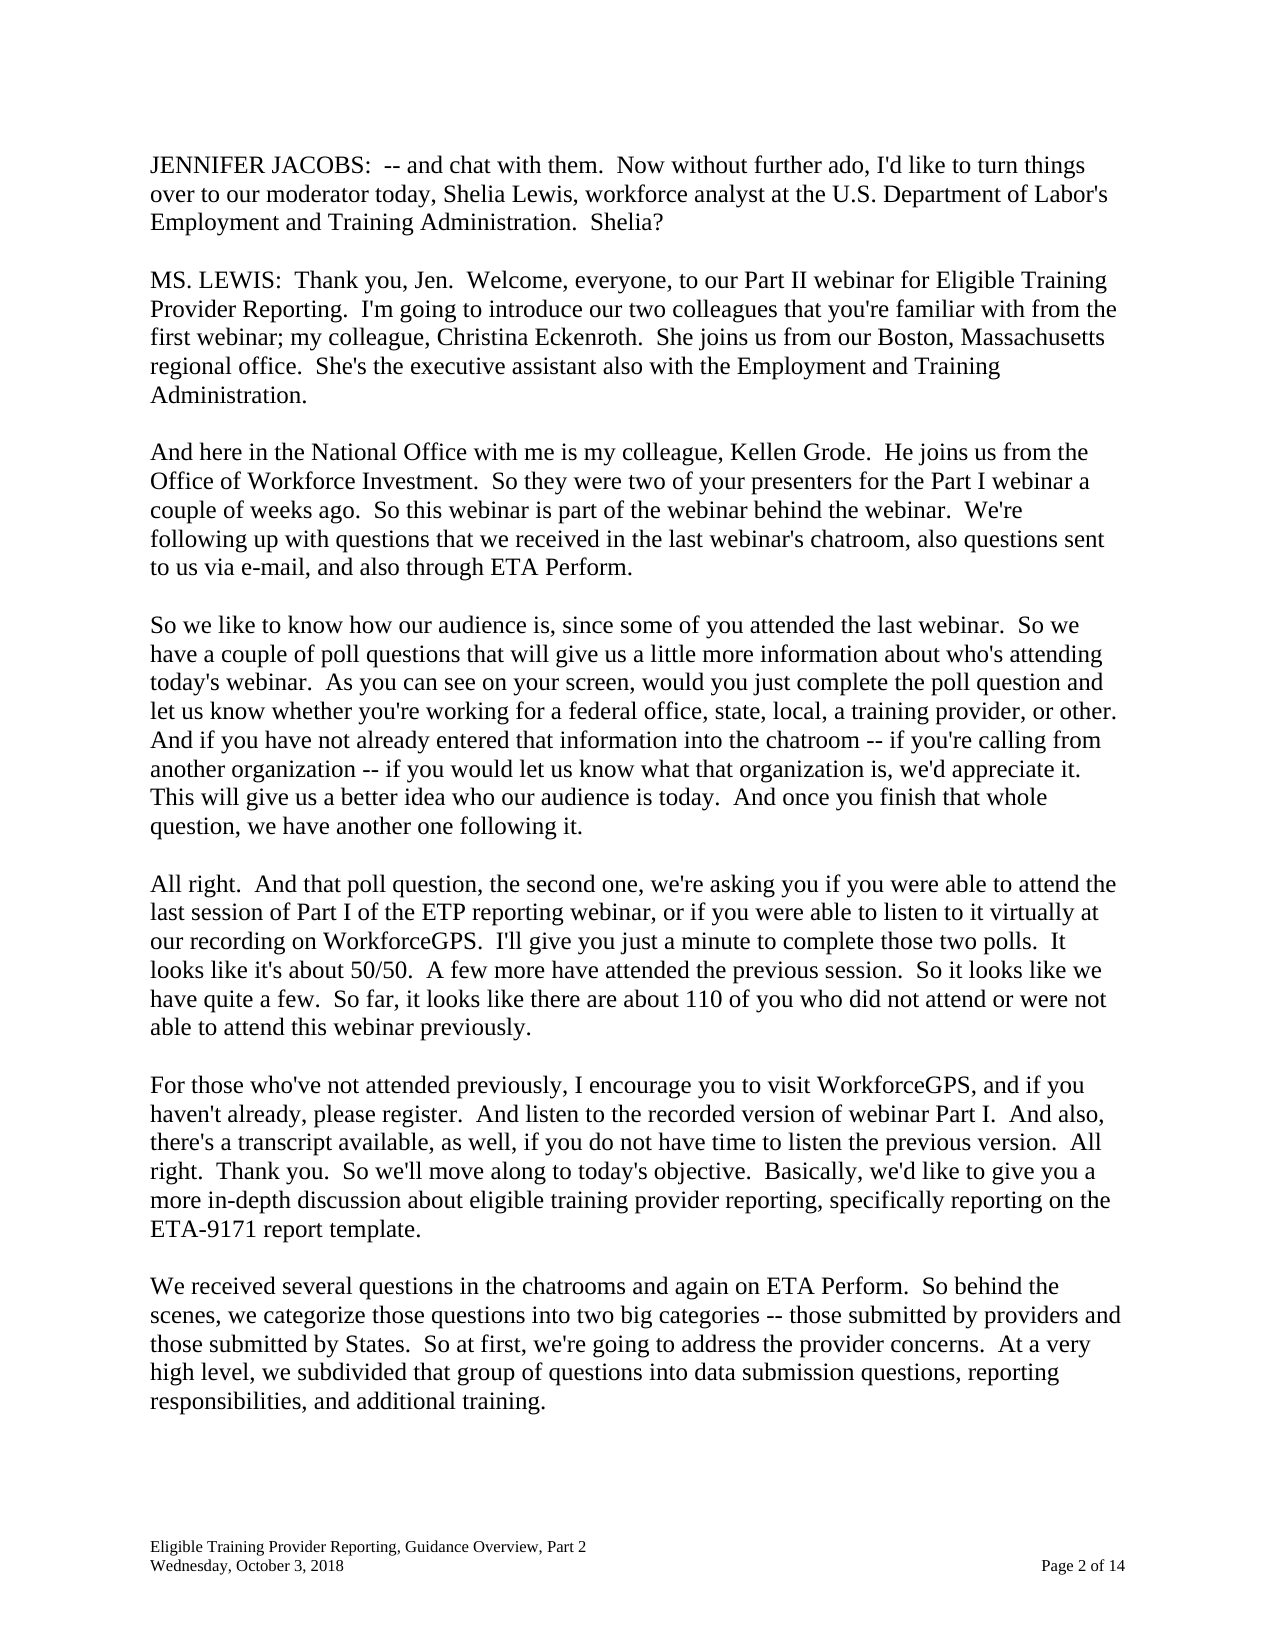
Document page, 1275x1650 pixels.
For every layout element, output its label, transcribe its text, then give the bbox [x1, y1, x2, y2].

text And here in the National Office with me is my colleague, Kellen Grode. He joins us from the Office of Workforce Investment. So they were two of your presenters for the Part I webinar a couple of weeks ago. So this webinar is part of the webinar behind the webinar. We're following up with questions that we received in the last webinar's chatroom, also questions sent to us via e-mail, and also through ETA Perform. [150, 437, 1125, 581]
text For those who've not attended previously, I encourage you to visit WorkforceGPS, and if you haven't already, please register. And listen to the recorded version of webinar Part I. And also, there's a transcript available, as well, if you do not have time to listen the previous version. All right. Thank you. So we'll move along to today's objective. Basically, we'd like to give you a more in-depth discussion about eligible training provider reporting, specifically reporting on the ETA-9171 report template. [150, 1070, 1125, 1242]
text So we like to know how our audience is, since some of you attended the last webinar. So we have a couple of poll questions that will give us a little more information about who's attending today's webinar. As you can see on your screen, would you just complete the poll question and let us know whether you're working for a federal office, state, local, a training provider, or other. And if you have not already entered that information into the chatroom -- if you're calling from another organization -- if you would let us know what that organization is, we'd appreciate it. This will give us a better idea who our audience is today. And once you finish that whole question, we have another one following it. [150, 610, 1125, 840]
text All right. And that poll question, the second one, we're asking you if you were able to attend the last session of Part I of the ETP reporting webinar, or if you were able to listen to it virtually at our recording on WorkforceGPS. I'll give you just a minute to complete those two polls. It looks like it's about 50/50. A few more have attended the previous session. So it looks like we have quite a few. So far, it looks like there are about 110 of you who did not attend or were not able to attend this webinar previously. [150, 869, 1125, 1041]
text JENNIFER JACOBS: -- and chat with them. Now without further ado, I'd like to turn things over to our moderator today, Shelia Lewis, workforce analyst at the U.S. Department of Labor's Employment and Training Administration. Shelia? [150, 150, 1125, 236]
text We received several questions in the chatrooms and again on ETA Perform. So behind the scenes, we categorize those questions into two big categories -- those submitted by providers and those submitted by States. So at first, we're going to address the provider concerns. At a very high level, we subdivided that group of questions into data submission questions, reporting responsibilities, and additional training. [150, 1271, 1125, 1415]
text MS. LEWIS: Thank you, Jen. Welcome, everyone, to our Part II webinar for Eligible Training Provider Reporting. I'm going to introduce our two colleagues that you're familiar with from the first webinar; my colleague, Christina Eckenroth. She joins us from our Boston, Massachusetts regional office. She's the executive assistant also with the Employment and Training Administration. [150, 265, 1125, 409]
